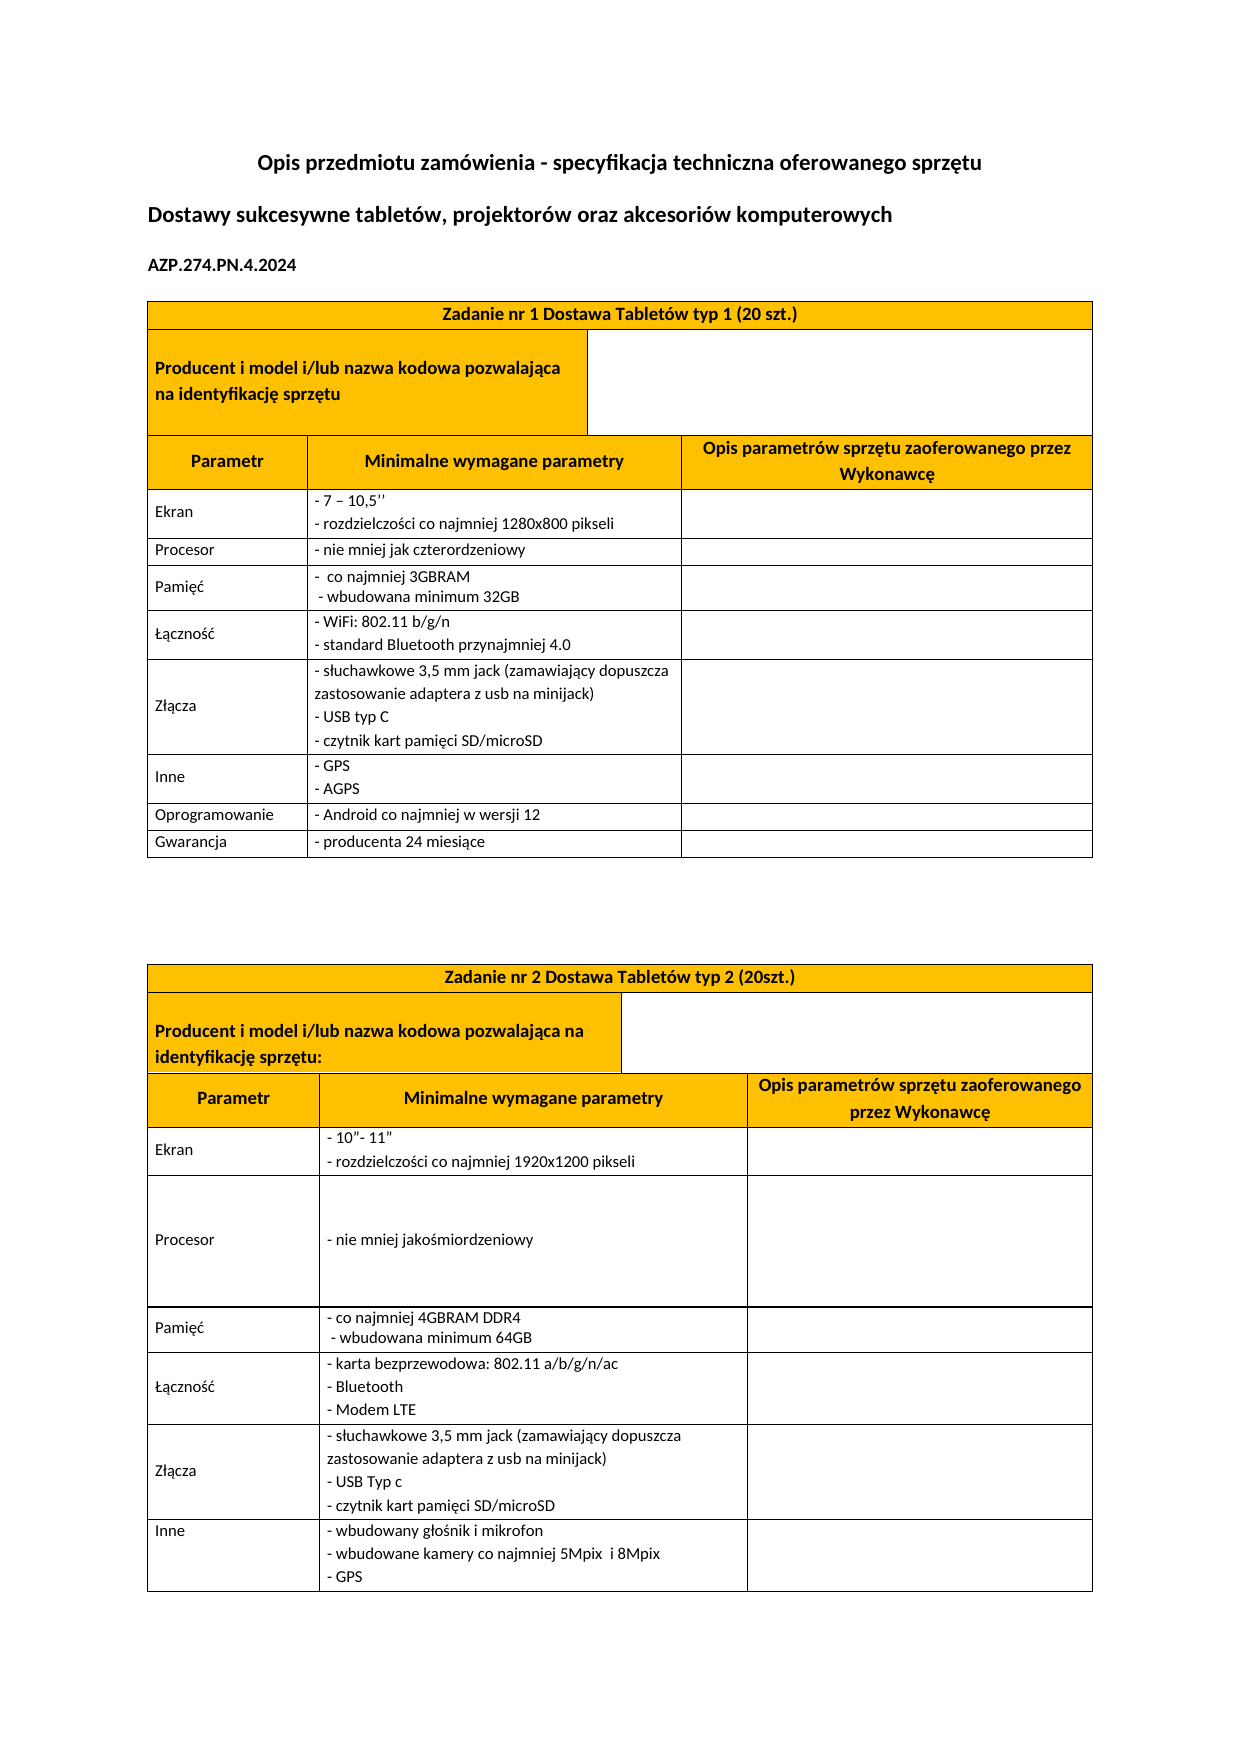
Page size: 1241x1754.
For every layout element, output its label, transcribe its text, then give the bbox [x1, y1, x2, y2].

table_cell Parametr [148, 436, 307, 489]
text AZP.274.PN.4.2024 [148, 254, 1093, 277]
table_cell - słuchawkowe 3,5 mm jack (zamawiający dopuszcza zastosowanie adaptera z usb na minijack) - USB typ C - czytnik kart pamięci SD/microSD [308, 660, 681, 754]
table_cell Pamięć [148, 566, 307, 610]
table_cell Opis parametrów sprzętu zaoferowanego przez Wykonawcę [748, 1074, 1092, 1127]
text Opis przedmiotu zamówienia - specyfikacja techniczna oferowanego sprzętu [148, 148, 1093, 176]
table_cell Inne [148, 1520, 319, 1591]
table_cell Złącza [148, 1425, 319, 1519]
table_cell - słuchawkowe 3,5 mm jack (zamawiający dopuszcza zastosowanie adaptera z usb na minijack) - USB Typ c - czytnik kart pamięci SD/microSD [320, 1425, 747, 1519]
table_cell [748, 1520, 1092, 1591]
table_cell Złącza [148, 660, 307, 754]
table_cell - WiFi: 802.11 b/g/n - standard Bluetooth przynajmniej 4.0 [308, 611, 681, 659]
table_cell Producent i model i/lub nazwa kodowa pozwalająca na identyfikację sprzętu: [148, 993, 621, 1072]
table_cell [748, 1128, 1092, 1175]
text Dostawy sukcesywne tabletów, projektorów oraz akcesoriów komputerowych [148, 201, 1093, 229]
table_cell Ekran [148, 1128, 319, 1175]
table_cell - co najmniej 4GBRAM DDR4 - wbudowana minimum 64GB [320, 1308, 747, 1352]
table_cell [682, 804, 1092, 830]
table_cell Procesor [148, 1176, 319, 1306]
table_header Zadanie nr 1 Dostawa Tabletów typ 1 (20 szt.) [148, 302, 1092, 329]
table_cell - GPS - AGPS [308, 755, 681, 803]
table_cell [622, 993, 1092, 1072]
table_cell Oprogramowanie [148, 804, 307, 830]
table_cell Łączność [148, 1353, 319, 1424]
table_cell - 7 – 10,5’’ - rozdzielczości co najmniej 1280x800 pikseli [308, 490, 681, 538]
table_cell [588, 330, 1092, 435]
table_cell Ekran [148, 490, 307, 538]
table_header Zadanie nr 2 Dostawa Tabletów typ 2 (20szt.) [148, 965, 1092, 992]
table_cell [320, 1520, 747, 1591]
table_cell Łączność [148, 611, 307, 659]
table_cell [682, 831, 1092, 857]
table_cell - nie mniej jak czterordzeniowy [308, 539, 681, 565]
table_cell Gwarancja [148, 831, 307, 857]
table_cell - nie mniej jakośmiordzeniowy [320, 1176, 747, 1306]
table_cell - Android co najmniej w wersji 12 [308, 804, 681, 830]
table_cell - producenta 24 miesiące [308, 831, 681, 857]
table_cell - 10”- 11” - rozdzielczości co najmniej 1920x1200 pikseli [320, 1128, 747, 1175]
table_cell Procesor [148, 539, 307, 565]
table_cell [682, 490, 1092, 538]
table_cell [682, 611, 1092, 659]
table_cell - karta bezprzewodowa: 802.11 a/b/g/n/ac - Bluetooth - Modem LTE [320, 1353, 747, 1424]
table_cell [682, 566, 1092, 610]
table_cell [682, 755, 1092, 803]
table_cell Pamięć [148, 1308, 319, 1352]
table_cell [748, 1308, 1092, 1352]
table_cell Opis parametrów sprzętu zaoferowanego przez Wykonawcę [682, 436, 1092, 489]
table_cell Minimalne wymagane parametry [308, 436, 681, 489]
table_cell [748, 1425, 1092, 1519]
table_cell [748, 1176, 1092, 1306]
table_cell Producent i model i/lub nazwa kodowa pozwalająca na identyfikację sprzętu [148, 330, 587, 435]
table_cell [748, 1353, 1092, 1424]
table_cell [682, 660, 1092, 754]
table_cell Inne [148, 755, 307, 803]
table_cell Parametr [148, 1074, 319, 1127]
table_cell Minimalne wymagane parametry [320, 1074, 747, 1127]
table_cell [682, 539, 1092, 565]
table_cell - co najmniej 3GBRAM - wbudowana minimum 32GB [308, 566, 681, 610]
